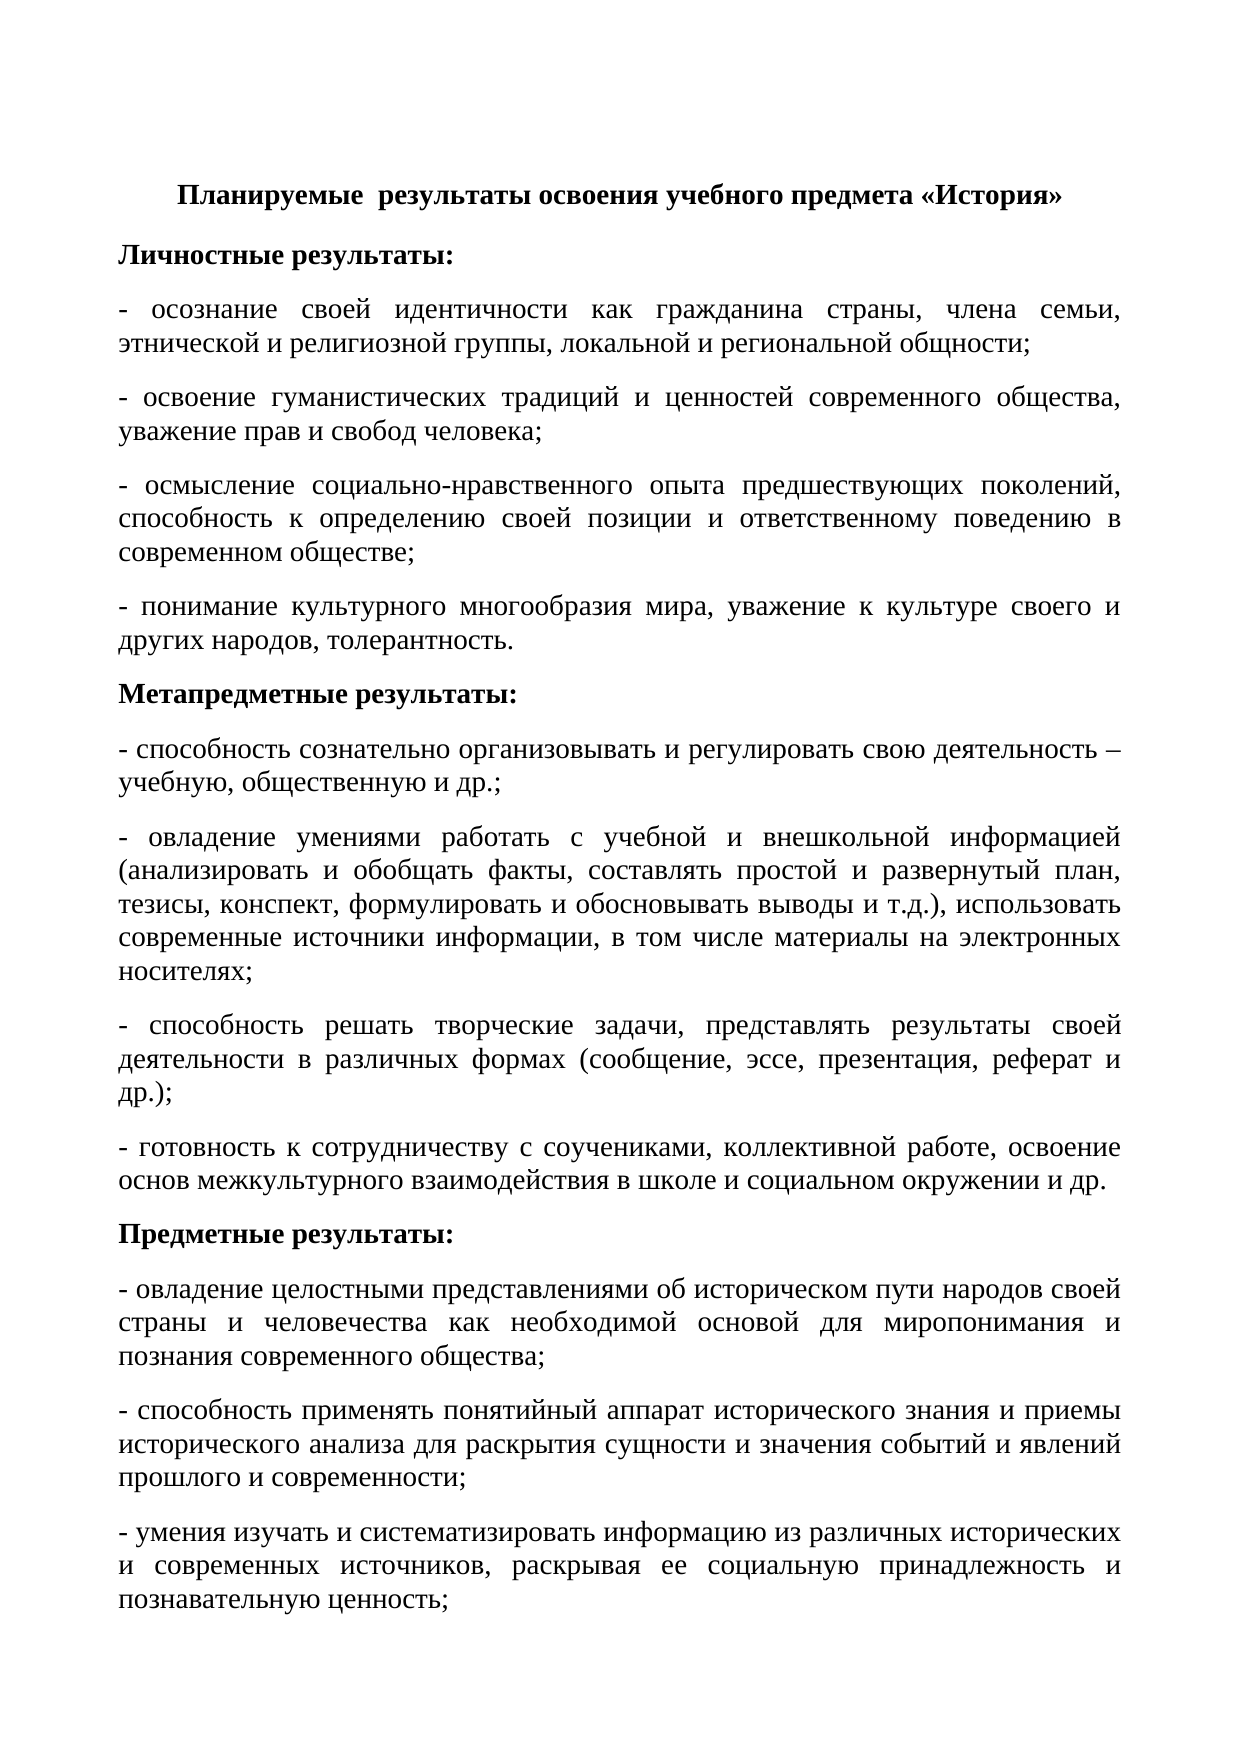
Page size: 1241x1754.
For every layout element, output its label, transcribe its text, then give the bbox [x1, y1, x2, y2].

text Планируемые результаты освоения учебного предмета «История» [118, 177, 1122, 211]
text - осознание своей идентичности как гражданина страны, члена семьи, этнической и религиозной группы, локальной и региональной общности; [118, 291, 1122, 358]
text - способность применять понятийный аппарат исторического знания и приемы исторического анализа для раскрытия сущности и значения событий и явлений прошлого и современности; [118, 1392, 1122, 1493]
text - способность сознательно организовывать и регулировать свою деятельность – учебную, общественную и др.; [118, 731, 1122, 798]
text - умения изучать и систематизировать информацию из различных исторических и современных источников, раскрывая ее социальную принадлежность и познавательную ценность; [118, 1514, 1122, 1614]
text Метапредметные результаты: [118, 676, 1122, 710]
text - способность решать творческие задачи, представлять результаты своей деятельности в различных формах (сообщение, эссе, презентация, реферат и др.); [118, 1007, 1122, 1108]
text Личностные результаты: [118, 237, 1122, 270]
text - готовность к сотрудничеству с соучениками, коллективной работе, освоение основ межкультурного взаимодействия в школе и социальном окружении и др. [118, 1129, 1122, 1196]
text - освоение гуманистических традиций и ценностей современного общества, уважение прав и свобод человека; [118, 379, 1122, 446]
text - овладение умениями работать с учебной и внешкольной информацией (анализировать и обобщать факты, составлять простой и развернутый план, тезисы, конспект, формулировать и обосновывать выводы и т.д.), использовать современные источники информации, в том числе материалы на электронных носителях; [118, 819, 1122, 986]
text - овладение целостными представлениями об историческом пути народов своей страны и человечества как необходимой основой для миропонимания и познания современного общества; [118, 1271, 1122, 1372]
text - осмысление социально-нравственного опыта предшествующих поколений, способность к определению своей позиции и ответственному поведению в современном обществе; [118, 467, 1122, 568]
text - понимание культурного многообразия мира, уважение к культуре своего и других народов, толерантность. [118, 588, 1122, 656]
text Предметные результаты: [118, 1217, 1122, 1250]
